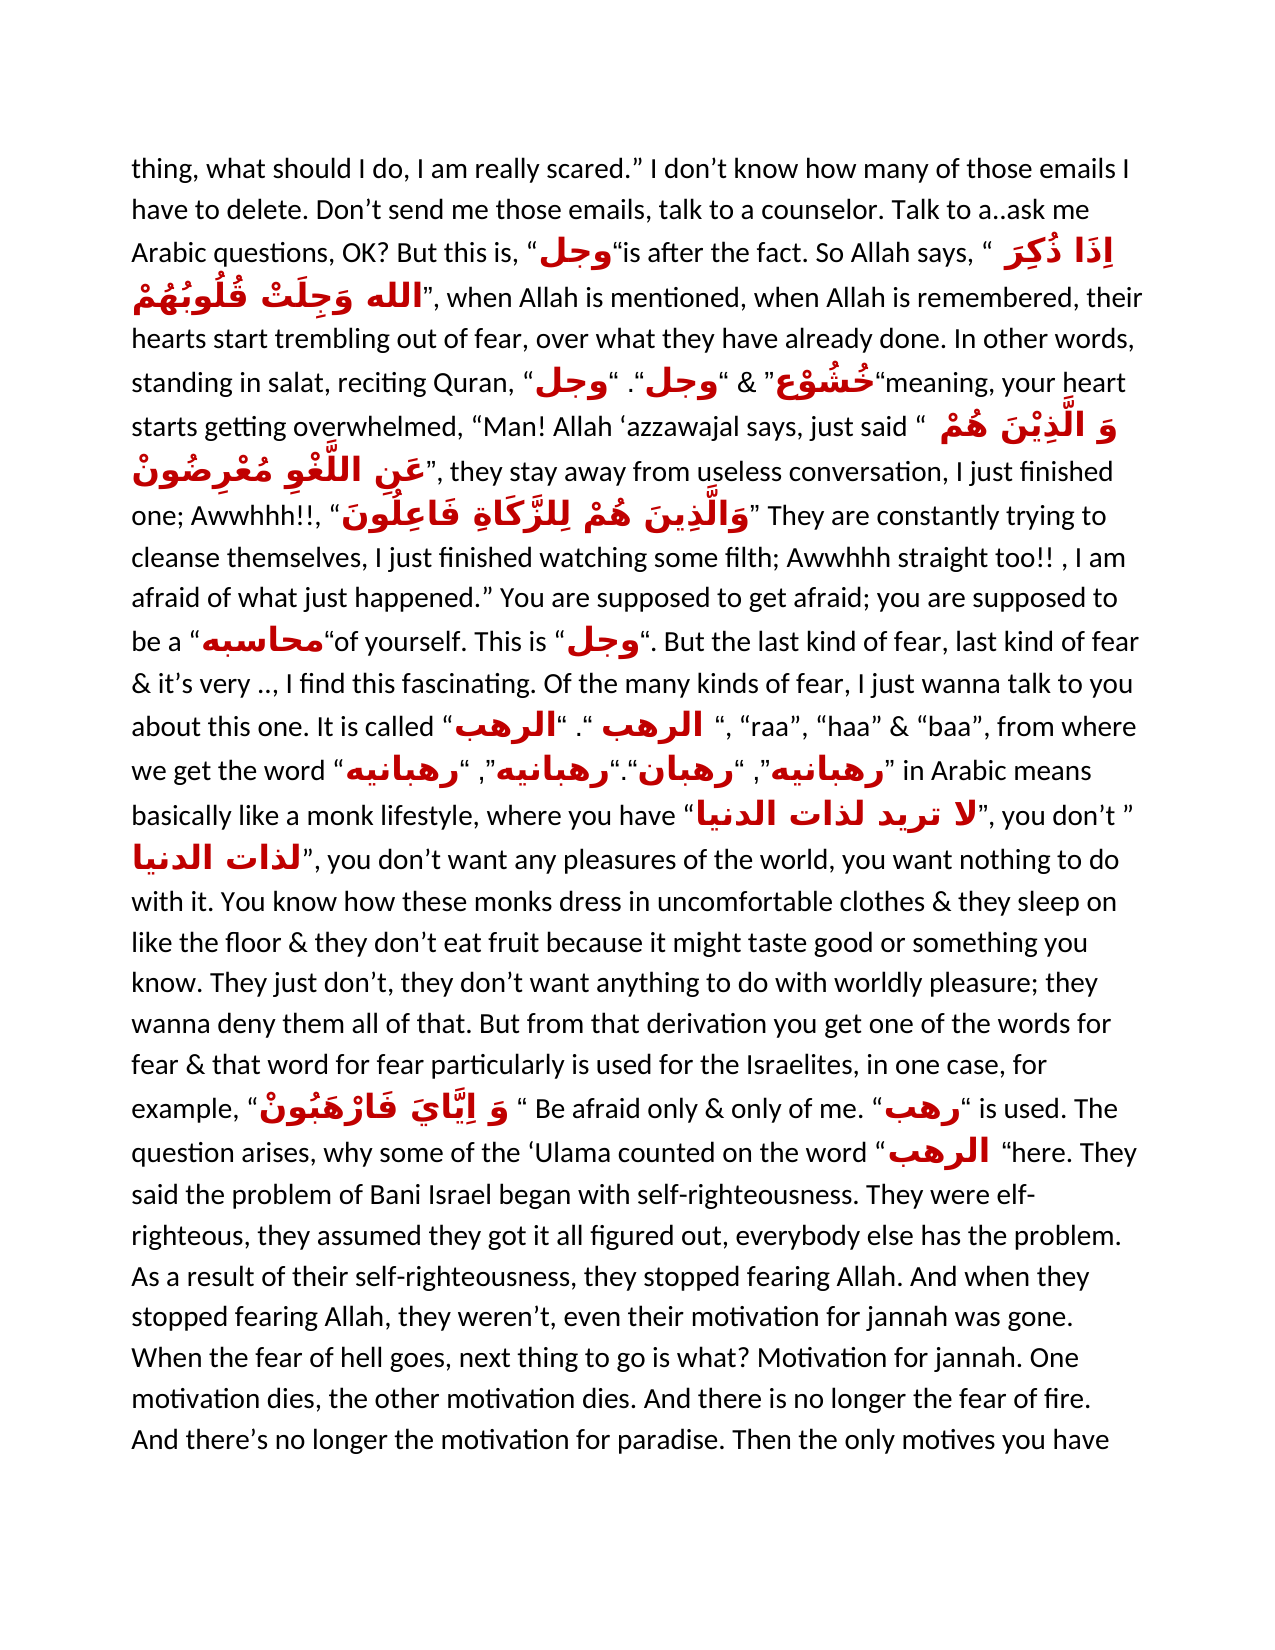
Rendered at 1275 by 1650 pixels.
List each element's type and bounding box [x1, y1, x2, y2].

text [131, 150, 1144, 1457]
